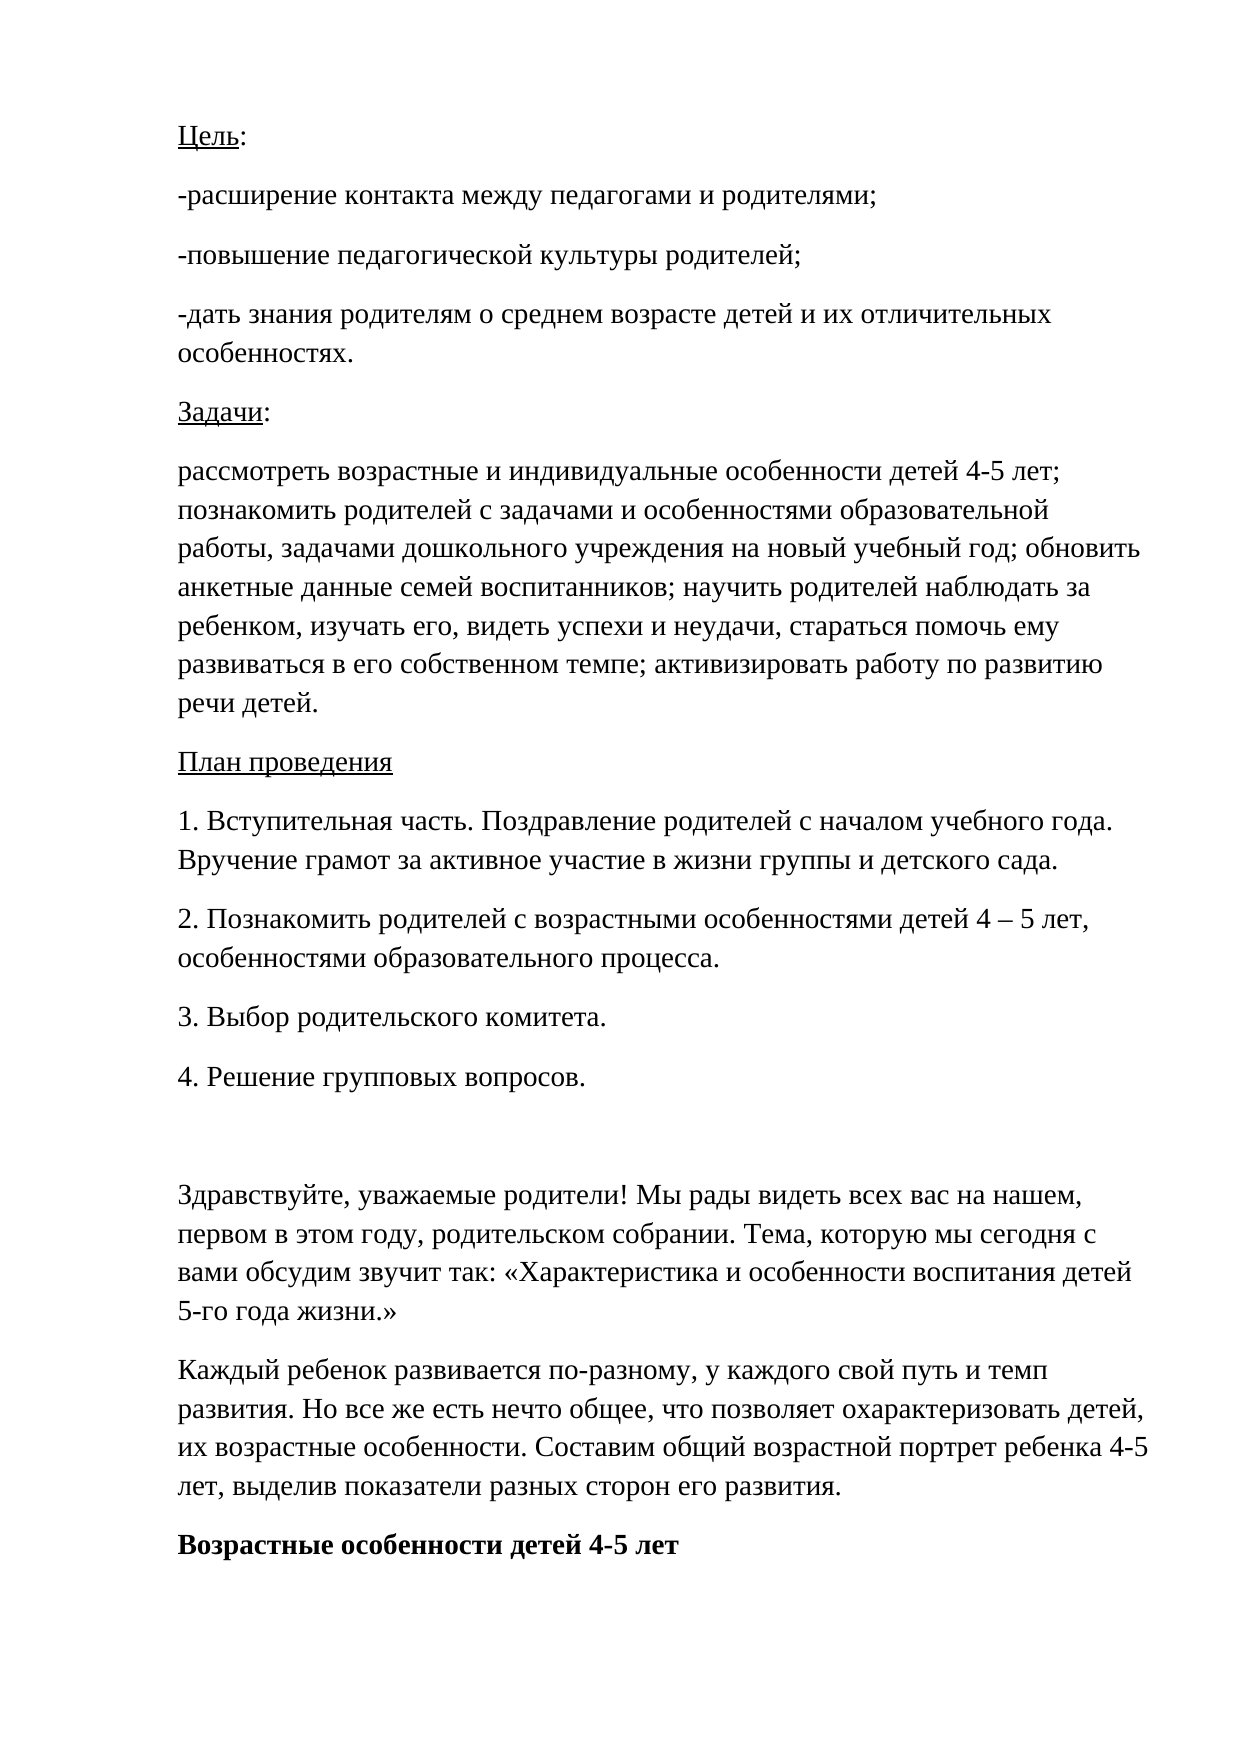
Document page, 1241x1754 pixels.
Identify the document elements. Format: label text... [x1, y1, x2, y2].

text Каждый ребенок развивается по-разному, у каждого свой путь и темп развития. Но все же есть нечто общее, что позволяет охарактеризовать детей, их возрастные особенности. Составим общий возрастной портрет ребенка 4-5 лет, выделив показатели разных сторон его развития. [177, 1352, 1152, 1502]
text 1. Вступительная часть. Поздравление родителей с началом учебного года. Вручение грамот за активное участие в жизни группы и детского сада. [177, 803, 1152, 876]
text 2. Познакомить родителей с возрастными особенностями детей 4 – 5 лет, особенностями образовательного процесса. [177, 901, 1152, 973]
text -дать знания родителям о среднем возрасте детей и их отличительных особенностях. [177, 296, 1152, 368]
text -расширение контакта между педагогами и родителями; [177, 177, 1152, 211]
text 4. Решение групповых вопросов. [177, 1059, 1152, 1092]
text Цель: [177, 118, 1152, 152]
text Здравствуйте, уважаемые родители! Мы рады видеть всех вас на нашем, первом в этом году, родительском собрании. Тема, которую мы сегодня с вами обсудим звучит так: «Характеристика и особенности воспитания детей 5-го года жизни.» [177, 1177, 1152, 1327]
text Задачи: [177, 394, 1152, 428]
text рассмотреть возрастные и индивидуальные особенности детей 4-5 лет; познакомить родителей с задачами и особенностями образовательной работы, задачами дошкольного учреждения на новый учебный год; обновить анкетные данные семей воспитанников; научить родителей наблюдать за ребенком, изучать его, видеть успехи и неудачи, стараться помочь ему развиваться в его собственном темпе; активизировать работу по развитию речи детей. [177, 453, 1152, 718]
text -повышение педагогической культуры родителей; [177, 237, 1152, 270]
text План проведения [177, 744, 1152, 778]
text 3. Выбор родительского комитета. [177, 999, 1152, 1033]
text Возрастные особенности детей 4-5 лет [177, 1527, 1152, 1561]
